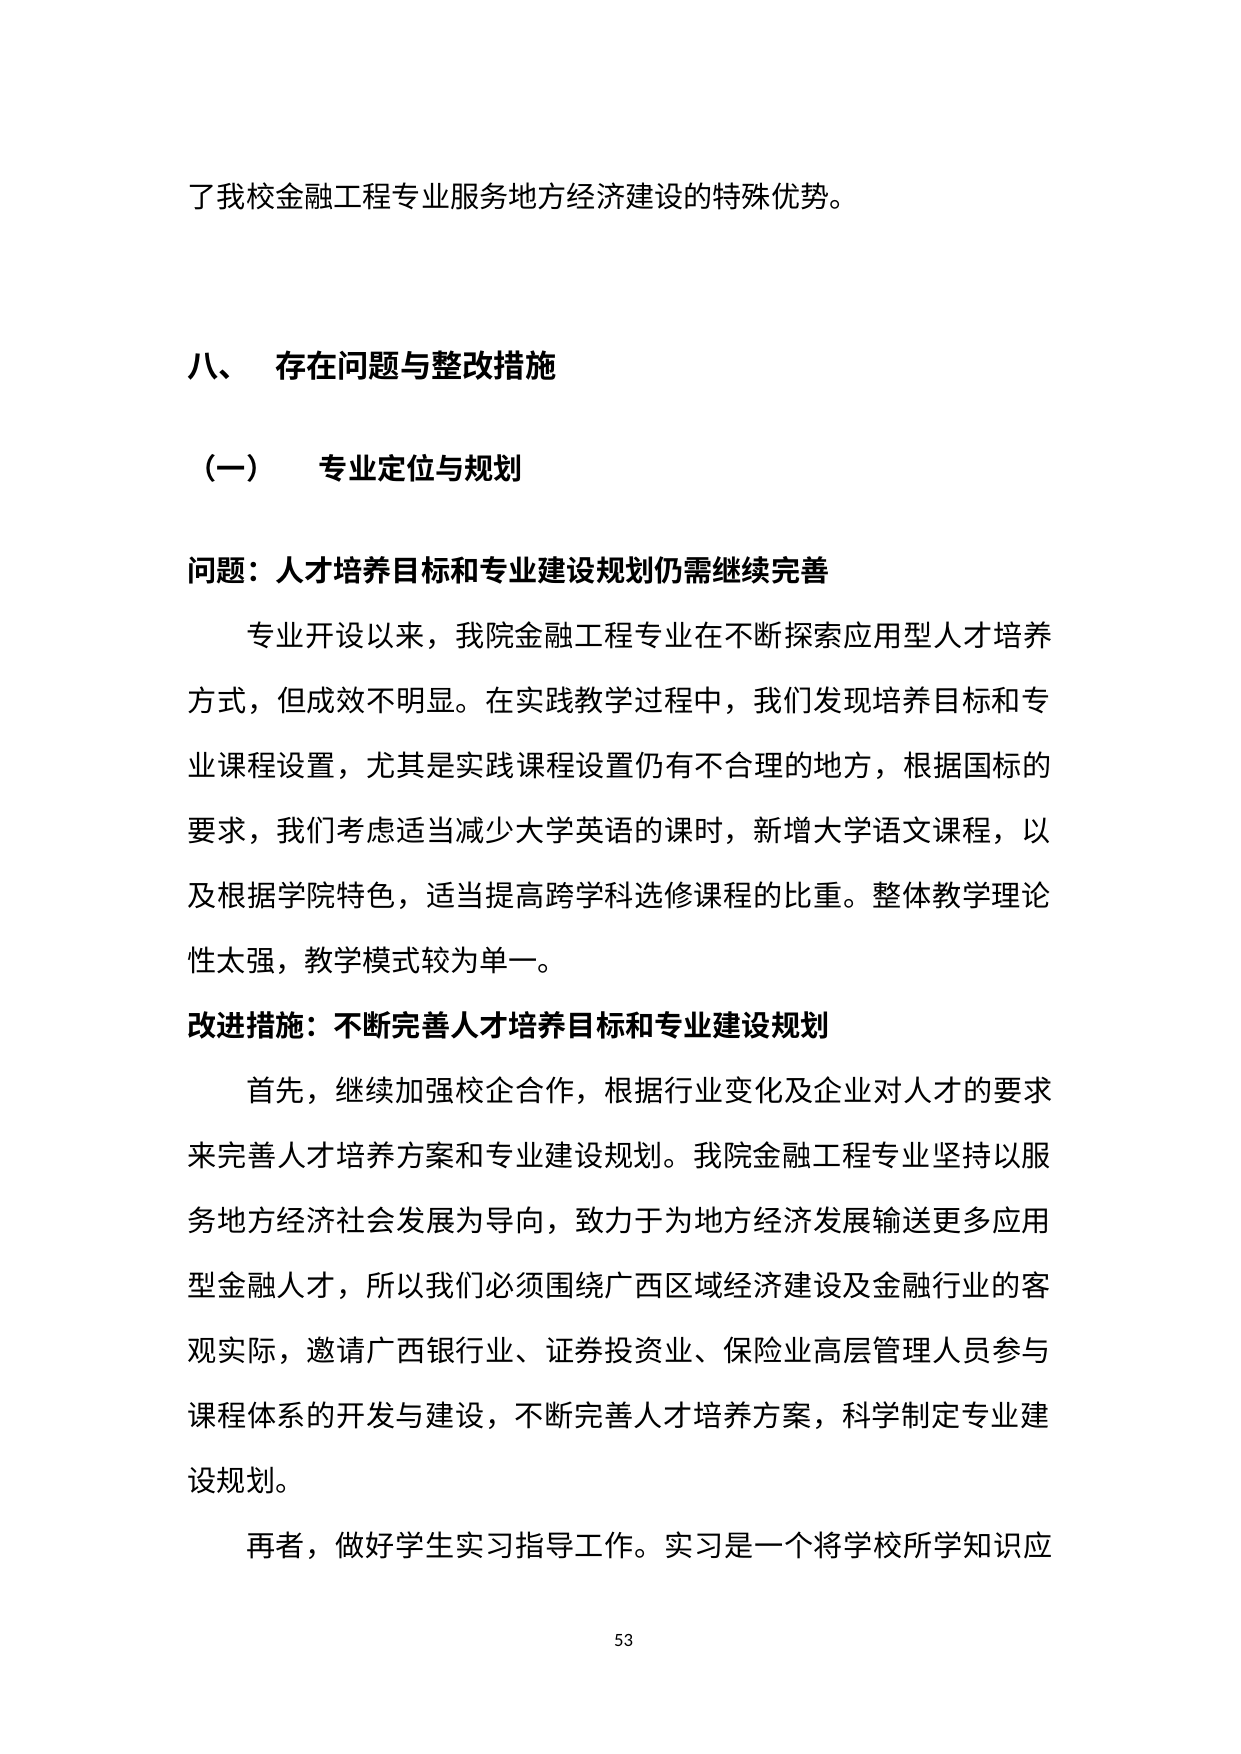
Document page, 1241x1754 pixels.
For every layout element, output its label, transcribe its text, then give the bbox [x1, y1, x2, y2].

text 问题：人才培养目标和专业建设规划仍需继续完善 [187, 536, 1053, 601]
text 首先，继续加强校企合作，根据行业变化及企业对人才的要求来完善人才培养方案和专业建设规划。我院金融工程专业坚持以服务地方经济社会发展为导向，致力于为地方经济发展输送更多应用型金融人才，所以我们必须围绕广西区域经济建设及金融行业的客观实际，邀请广西银行业、证券投资业、保险业高层管理人员参与课程体系的开发与建设，不断完善人才培养方案，科学制定专业建设规划。 [187, 1056, 1053, 1511]
text 改进措施：不断完善人才培养目标和专业建设规划 [187, 991, 1053, 1056]
subtitle 专业定位与规划 [187, 446, 1053, 488]
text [187, 1511, 1053, 1576]
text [187, 162, 1053, 227]
text 专业开设以来，我院金融工程专业在不断探索应用型人才培养方式，但成效不明显。在实践教学过程中，我们发现培养目标和专业课程设置，尤其是实践课程设置仍有不合理的地方，根据国标的要求，我们考虑适当减少大学英语的课时，新增大学语文课程，以及根据学院特色，适当提高跨学科选修课程的比重。整体教学理论性太强，教学模式较为单一。 [187, 601, 1053, 991]
list 存在问题与整改措施 [187, 331, 1053, 396]
